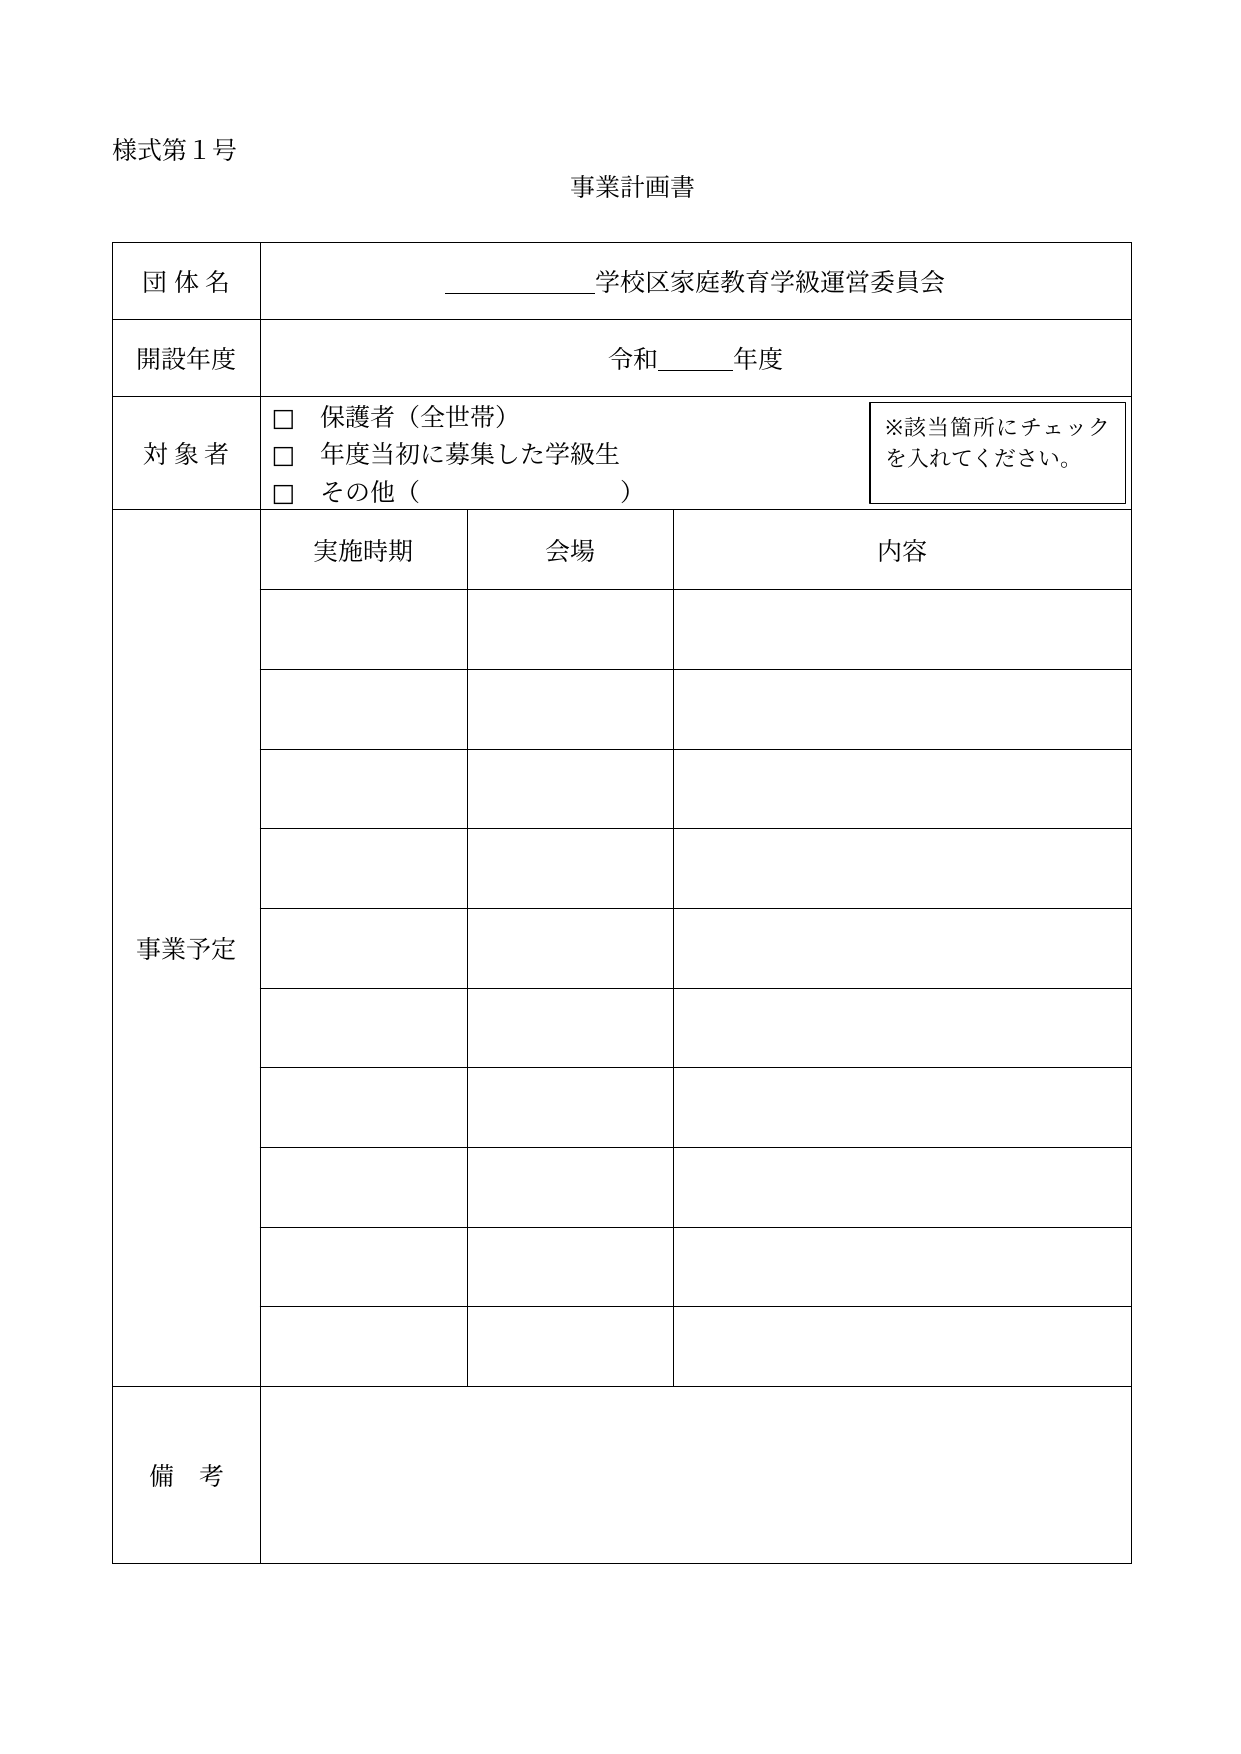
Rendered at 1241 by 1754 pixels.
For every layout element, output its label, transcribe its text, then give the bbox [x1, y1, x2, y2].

table_cell [468, 1228, 673, 1306]
table_cell 会場 [468, 510, 673, 589]
table_cell 令和＿＿＿年度 [261, 320, 1131, 396]
table_cell [674, 1068, 1131, 1147]
table_cell [674, 989, 1131, 1067]
table_cell [261, 1228, 467, 1306]
table_cell 実施時期 [261, 510, 467, 589]
text 事業計画書 [112, 167, 1128, 205]
table_cell [261, 829, 467, 908]
table_cell [674, 1228, 1131, 1306]
table_cell [674, 670, 1131, 748]
table_cell □ 保護者（全世帯） □ 年度当初に募集した学級生 □ その他（ ） [261, 397, 1131, 509]
table_cell 内容 [674, 510, 1131, 589]
table_cell [468, 670, 673, 748]
table_cell [468, 1068, 673, 1147]
table_cell [261, 1148, 467, 1227]
table_cell [261, 909, 467, 987]
table_cell [468, 829, 673, 908]
table_cell [261, 590, 467, 669]
table_cell [674, 1307, 1131, 1386]
table_cell [674, 1148, 1131, 1227]
text 様式第１号 [112, 130, 1128, 167]
table_cell [468, 989, 673, 1067]
table_cell 開設年度 [113, 320, 260, 396]
table_cell [261, 750, 467, 828]
table_cell 対象者 [113, 397, 260, 509]
table_header ＿＿＿＿＿＿学校区家庭教育学級運営委員会 [261, 243, 1131, 319]
table_cell [261, 1387, 1131, 1563]
table_cell 備考 [113, 1387, 260, 1563]
table_cell [674, 909, 1131, 987]
table_cell [468, 909, 673, 987]
table_cell [468, 1307, 673, 1386]
table_cell [468, 1148, 673, 1227]
table_cell [261, 989, 467, 1067]
table_cell [261, 670, 467, 748]
table_cell [468, 590, 673, 669]
table_cell [674, 829, 1131, 908]
table_cell [468, 750, 673, 828]
table_cell [674, 590, 1131, 669]
table_cell [261, 1307, 467, 1386]
table_cell [674, 750, 1131, 828]
table_cell 事業予定 [113, 510, 260, 1386]
table_header 団体名 [113, 243, 260, 319]
table_cell [261, 1068, 467, 1147]
